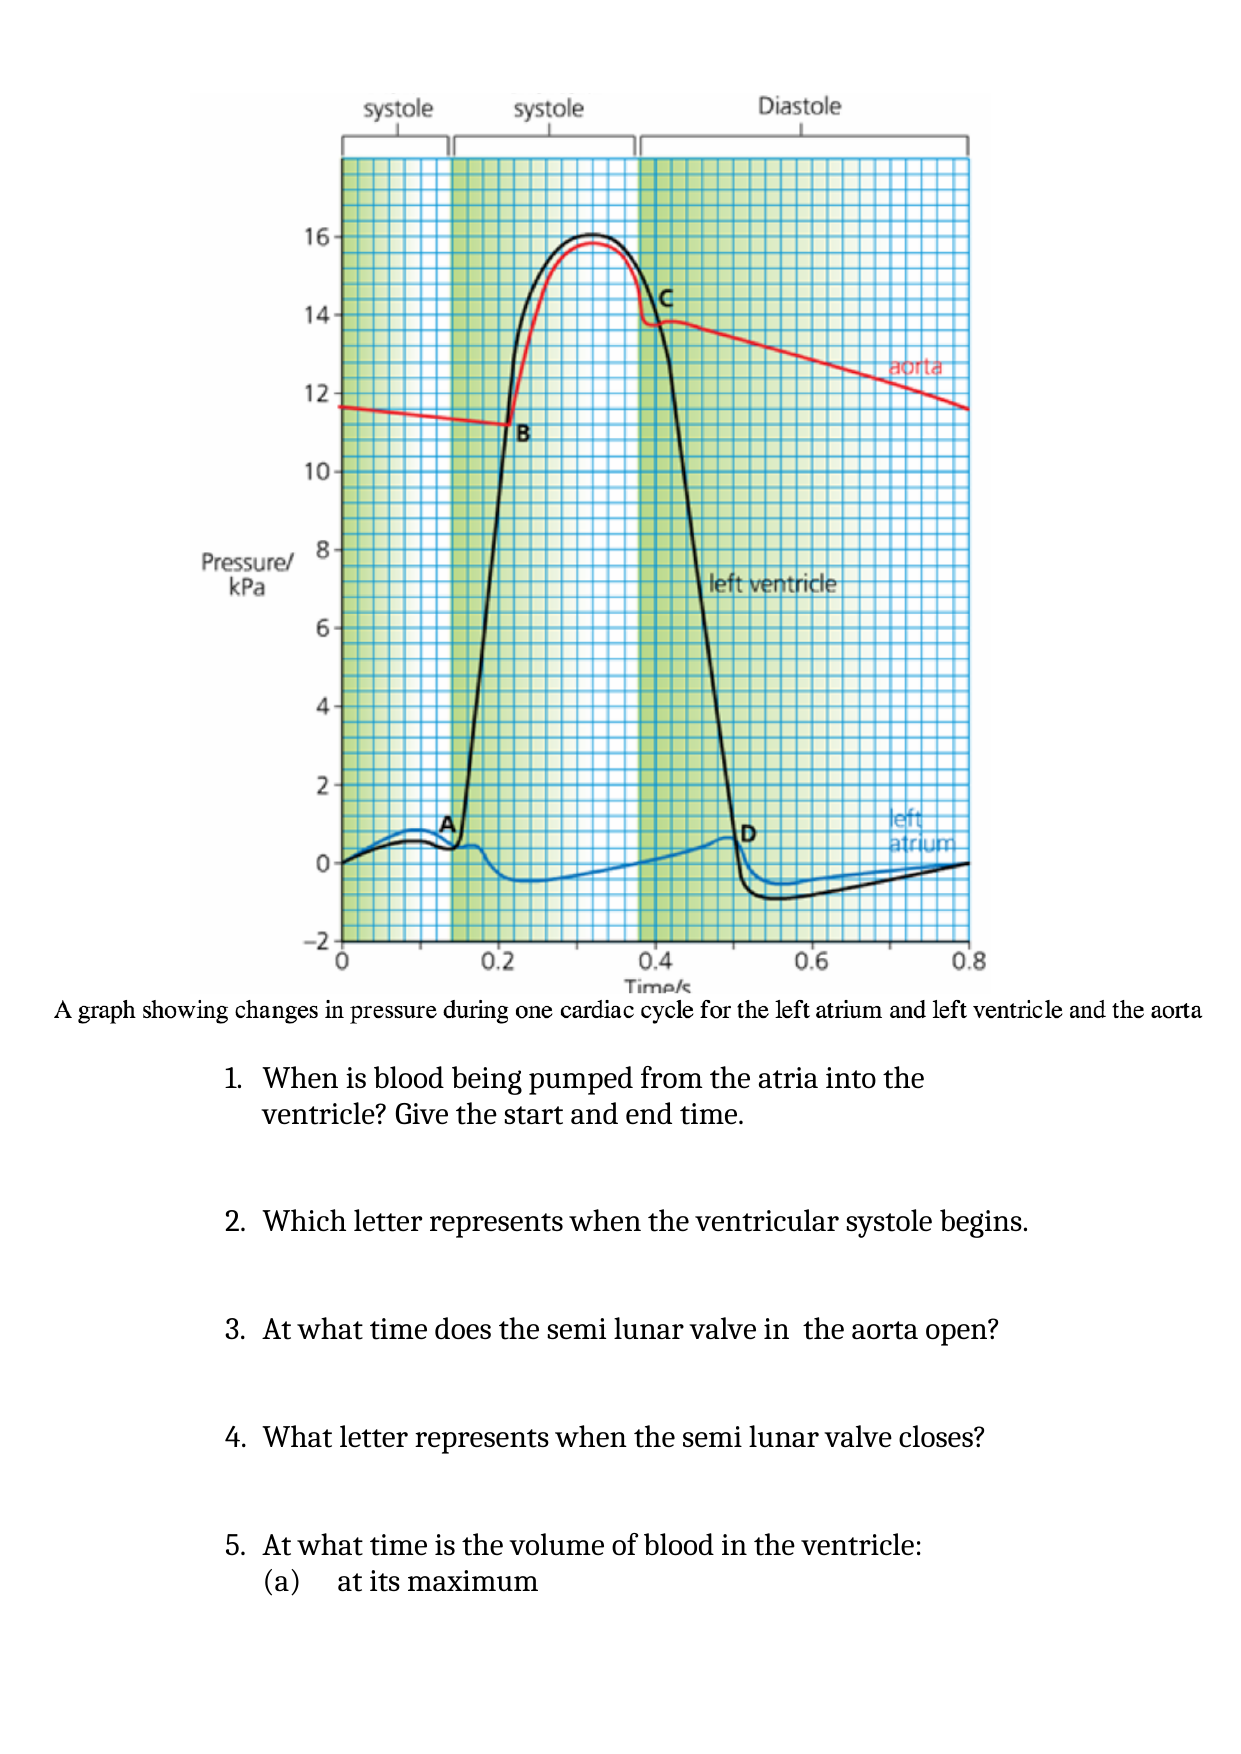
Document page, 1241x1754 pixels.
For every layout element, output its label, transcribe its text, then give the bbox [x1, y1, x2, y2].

list At what time is the volume of blood in the ventricle: [225, 1527, 1053, 1563]
list When is blood being pumped from the atria into the ventricle? Give the start and end time. [225, 1060, 1053, 1132]
list What letter represents when the semi lunar valve closes? [225, 1419, 1053, 1455]
list at its maximum [262, 1563, 1053, 1599]
list At what time does the semi lunar valve in the aorta open? [225, 1312, 1053, 1347]
list Which letter represents when the ventricular systole begins. [225, 1204, 1053, 1240]
picture [18, 93, 1224, 1032]
